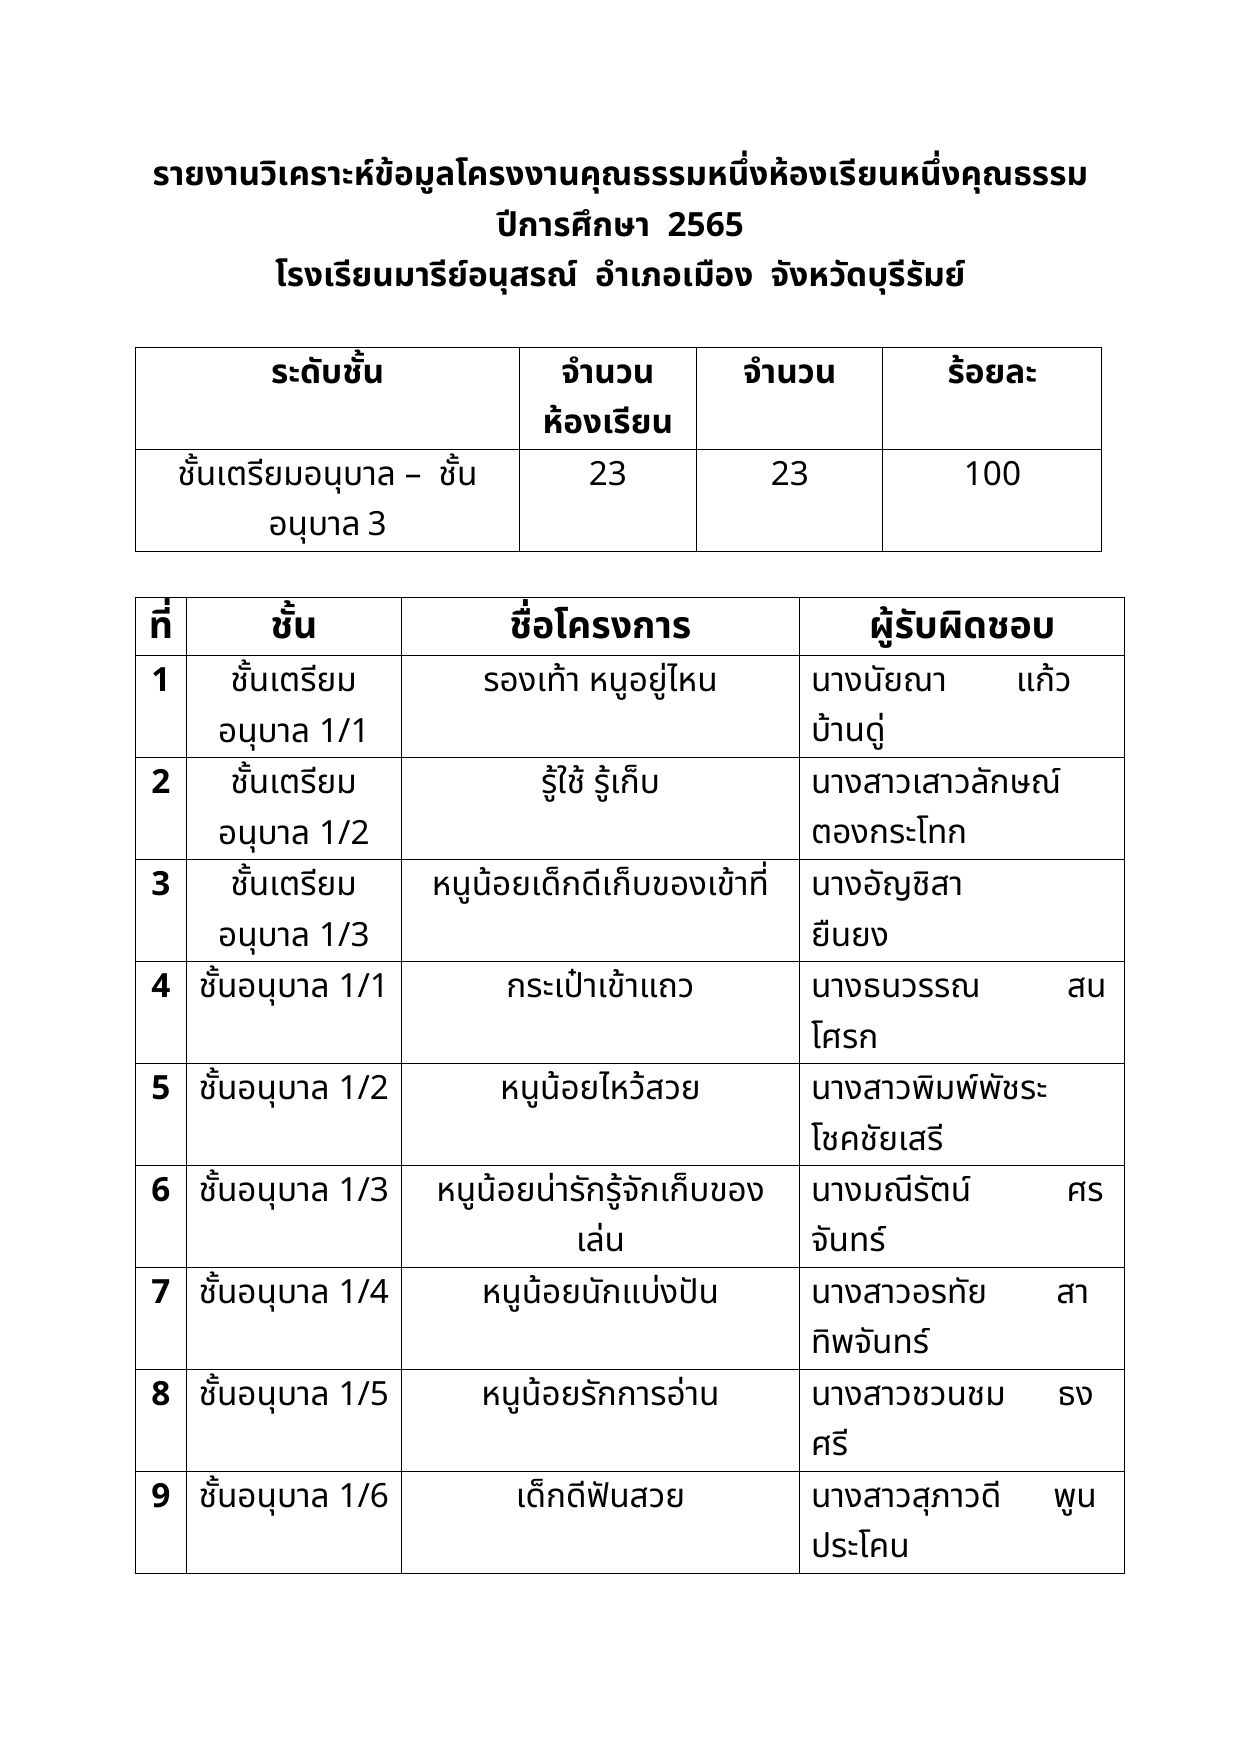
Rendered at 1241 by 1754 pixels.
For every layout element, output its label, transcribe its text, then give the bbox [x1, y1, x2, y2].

table_cell นางสาวสุภาวดี พูนประโคน [800, 1472, 1124, 1572]
table_cell นางสาวพิมพ์พัชระ โชคชัยเสรี [800, 1064, 1124, 1165]
table_cell 3 [136, 860, 186, 961]
table_header ผู้รับผิดชอบ [800, 598, 1124, 655]
table_cell รองเท้า หนูอยู่ไหน [402, 656, 799, 757]
table_cell ชั้นอนุบาล 1/6 [187, 1472, 401, 1572]
table_cell นางธนวรรณ สนโศรก [800, 962, 1124, 1063]
table_cell 9 [136, 1472, 186, 1572]
table_cell 7 [136, 1268, 186, 1369]
table_cell ชั้นอนุบาล 1/4 [187, 1268, 401, 1369]
table_cell หนูน้อยเด็กดีเก็บของเข้าที่ [402, 860, 799, 961]
table_cell 6 [136, 1166, 186, 1267]
table_cell 1 [136, 656, 186, 757]
table_cell นางสาวเสาวลักษณ์ ตองกระโทก [800, 758, 1124, 859]
table_cell หนูน้อยนักแบ่งปัน [402, 1268, 799, 1369]
table_cell หนูน้อยรักการอ่าน [402, 1370, 799, 1471]
table_header ระดับชั้น [136, 348, 519, 449]
table_cell 4 [136, 962, 186, 1063]
table_cell นางอัญชิสา ยืนยง [800, 860, 1124, 961]
table_cell 23 [697, 450, 882, 551]
table_cell ชั้นเตรียมอนุบาล 1/2 [187, 758, 401, 859]
text โรงเรียนมารีย์อนุสรณ์ อำเภอเมือง จังหวัดบุรีรัมย์ [150, 251, 1090, 301]
table_cell 5 [136, 1064, 186, 1165]
table_cell หนูน้อยไหว้สวย [402, 1064, 799, 1165]
table_cell ชั้นอนุบาล 1/5 [187, 1370, 401, 1471]
table_header ร้อยละ [883, 348, 1101, 449]
table_cell 2 [136, 758, 186, 859]
table_cell นางสาวอรทัย สาทิพจันทร์ [800, 1268, 1124, 1369]
table_cell หนูน้อยน่ารักรู้จักเก็บของเล่น [402, 1166, 799, 1267]
table_cell นางมณีรัตน์ ศรจันทร์ [800, 1166, 1124, 1267]
table_cell ชั้นเตรียมอนุบาล – ชั้นอนุบาล3 [136, 450, 519, 551]
table_cell ชั้นเตรียมอนุบาล 1/3 [187, 860, 401, 961]
table_cell เด็กดีฟันสวย [402, 1472, 799, 1572]
table_header จำนวน [697, 348, 882, 449]
table_header ที่ [136, 598, 186, 655]
table_cell ชั้นเตรียมอนุบาล 1/1 [187, 656, 401, 757]
table_header ชั้น [187, 598, 401, 655]
table_cell ชั้นอนุบาล 1/2 [187, 1064, 401, 1165]
table_cell รู้ใช้ รู้เก็บ [402, 758, 799, 859]
table_header จำนวนห้องเรียน [520, 348, 696, 449]
table_cell นางนัยณา แก้วบ้านดู่ [800, 656, 1124, 757]
table_cell 100 [883, 450, 1101, 551]
table_cell ชั้นอนุบาล 1/1 [187, 962, 401, 1063]
table_cell 8 [136, 1370, 186, 1471]
table_cell ชั้นอนุบาล 1/3 [187, 1166, 401, 1267]
table_cell นางสาวชวนชม ธงศรี [800, 1370, 1124, 1471]
table_cell 23 [520, 450, 696, 551]
table_header ชื่อโครงการ [402, 598, 799, 655]
table_cell กระเป๋าเข้าแถว [402, 962, 799, 1063]
text รายงานวิเคราะห์ข้อมูลโครงงานคุณธรรมหนึ่งห้องเรียนหนึ่งคุณธรรม ปีการศึกษา 2565 [150, 150, 1090, 251]
